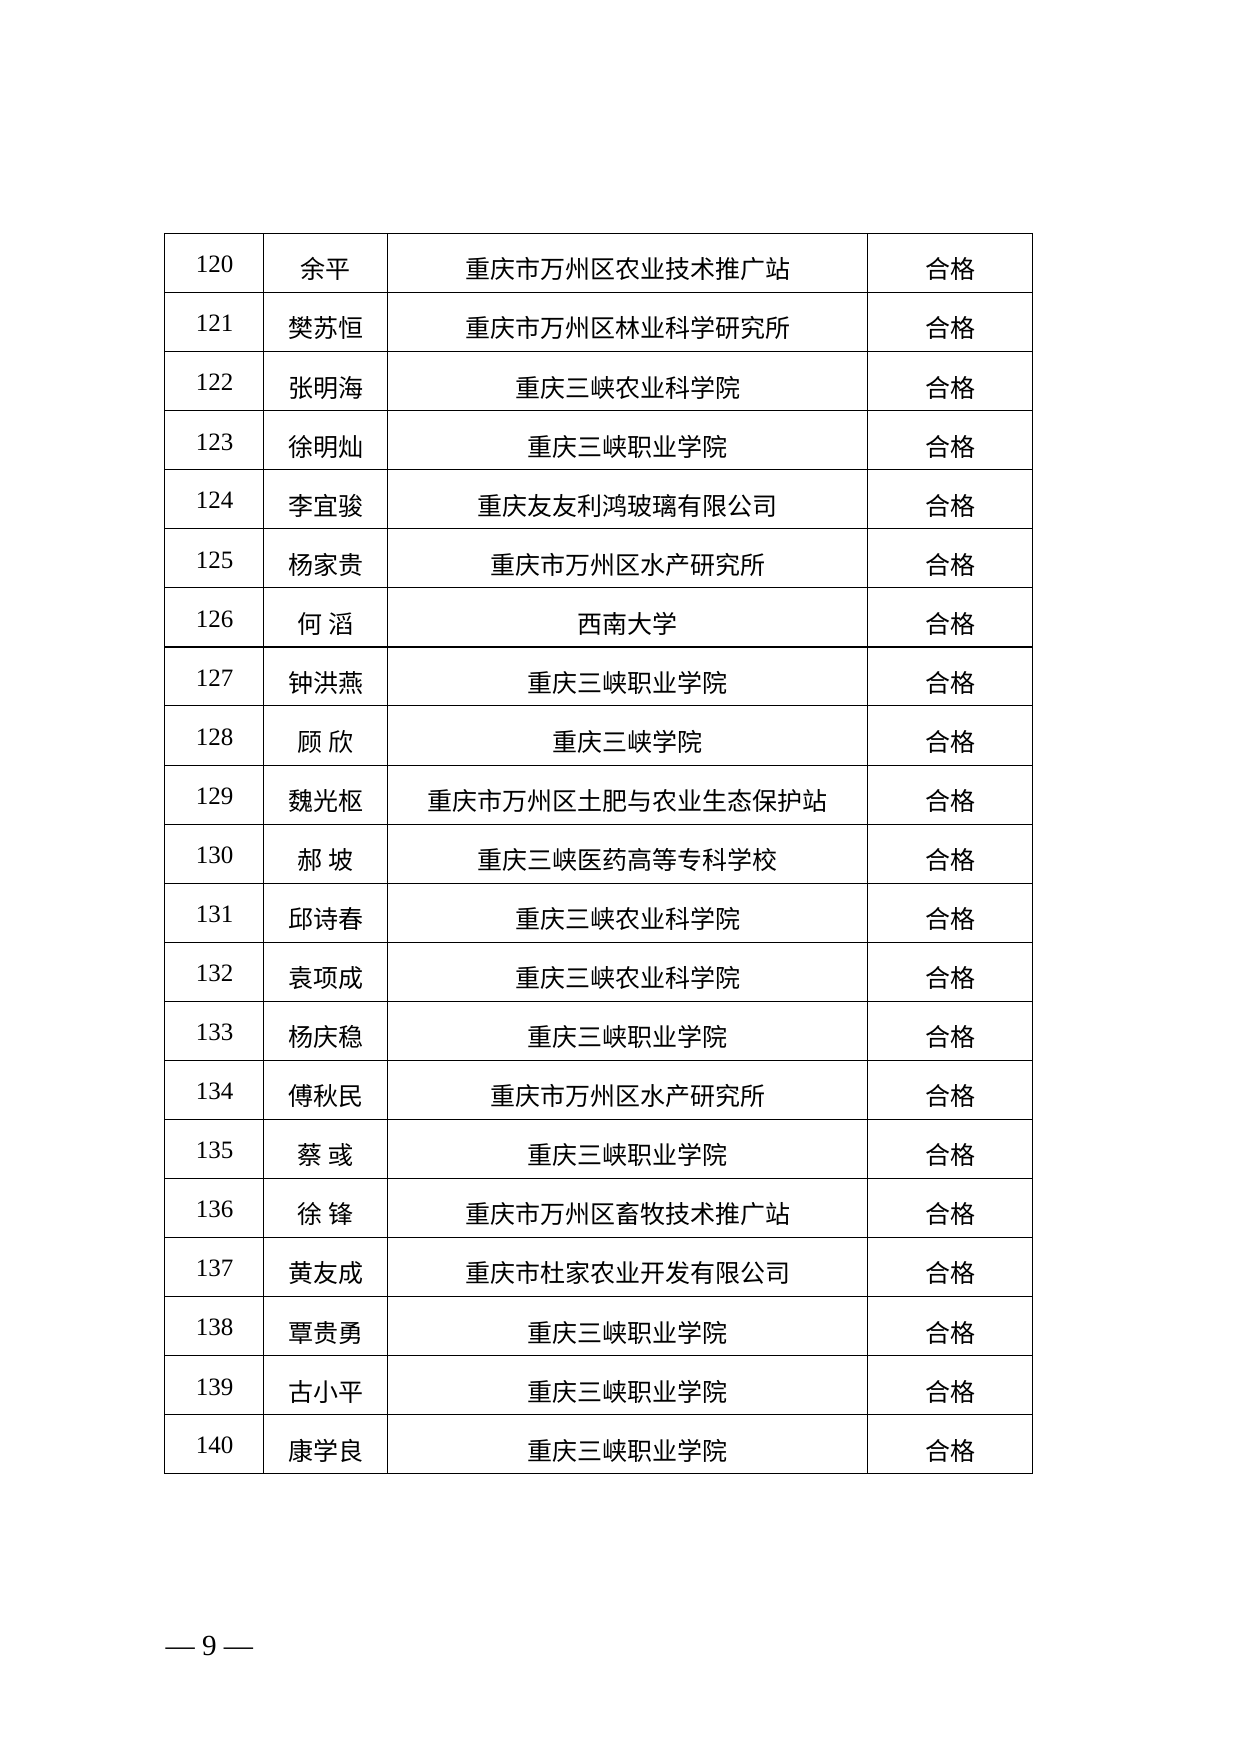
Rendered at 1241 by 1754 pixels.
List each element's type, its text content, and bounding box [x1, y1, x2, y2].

table_cell 蔡 彧 [264, 1120, 387, 1178]
table_cell 重庆三峡医药高等专科学校 [388, 825, 867, 883]
table_cell 重庆市万州区水产研究所 [388, 1061, 867, 1119]
table_cell 合格 [868, 234, 1032, 292]
table_cell 重庆三峡农业科学院 [388, 943, 867, 1001]
table_cell 李宜骏 [264, 470, 387, 528]
table_cell 杨家贵 [264, 529, 387, 587]
table_cell 135 [165, 1120, 263, 1178]
table_cell 重庆三峡职业学院 [388, 1002, 867, 1060]
table_cell 138 [165, 1297, 263, 1355]
table_cell 合格 [868, 588, 1032, 646]
table_cell 122 [165, 352, 263, 410]
table_cell 合格 [868, 352, 1032, 410]
table_cell 128 [165, 706, 263, 764]
table_cell 129 [165, 766, 263, 823]
table_cell 140 [165, 1415, 263, 1473]
table_cell 133 [165, 1002, 263, 1060]
table_cell 樊苏恒 [264, 293, 387, 351]
table_cell 123 [165, 411, 263, 469]
table_cell 120 [165, 234, 263, 292]
table_cell 重庆三峡职业学院 [388, 1356, 867, 1414]
table_cell 重庆三峡农业科学院 [388, 352, 867, 410]
table_cell 何 滔 [264, 588, 387, 646]
table_cell 合格 [868, 529, 1032, 587]
table_cell 合格 [868, 825, 1032, 883]
table_cell 重庆友友利鸿玻璃有限公司 [388, 470, 867, 528]
table_cell 126 [165, 588, 263, 646]
table_cell 重庆三峡农业科学院 [388, 884, 867, 942]
table_cell 合格 [868, 411, 1032, 469]
table_cell 130 [165, 825, 263, 883]
table_cell 合格 [868, 293, 1032, 351]
table_cell 重庆三峡职业学院 [388, 1120, 867, 1178]
table_cell 合格 [868, 1002, 1032, 1060]
table_cell 137 [165, 1238, 263, 1296]
table_cell 徐 锋 [264, 1179, 387, 1237]
table_cell 徐明灿 [264, 411, 387, 469]
table_cell 125 [165, 529, 263, 587]
table_cell 重庆市万州区水产研究所 [388, 529, 867, 587]
table_cell 重庆三峡职业学院 [388, 1297, 867, 1355]
table_cell 重庆市万州区土肥与农业生态保护站 [388, 766, 867, 823]
table_cell 132 [165, 943, 263, 1001]
table_cell 131 [165, 884, 263, 942]
table_cell 重庆三峡职业学院 [388, 648, 867, 705]
table_cell 136 [165, 1179, 263, 1237]
table_cell 127 [165, 648, 263, 705]
table_cell 合格 [868, 943, 1032, 1001]
table_cell 合格 [868, 648, 1032, 705]
table_cell 合格 [868, 1356, 1032, 1414]
table_cell 合格 [868, 884, 1032, 942]
table_cell 郝 坡 [264, 825, 387, 883]
table_cell 重庆三峡学院 [388, 706, 867, 764]
table_cell 余平 [264, 234, 387, 292]
table_cell 西南大学 [388, 588, 867, 646]
table_cell 合格 [868, 1238, 1032, 1296]
table_cell 重庆市杜家农业开发有限公司 [388, 1238, 867, 1296]
table_cell 袁项成 [264, 943, 387, 1001]
table_cell 重庆市万州区畜牧技术推广站 [388, 1179, 867, 1237]
table_cell 重庆三峡职业学院 [388, 411, 867, 469]
table_cell 张明海 [264, 352, 387, 410]
table_cell 合格 [868, 470, 1032, 528]
table_cell 黄友成 [264, 1238, 387, 1296]
table_cell 重庆市万州区农业技术推广站 [388, 234, 867, 292]
table_cell 覃贵勇 [264, 1297, 387, 1355]
table_cell 合格 [868, 1415, 1032, 1473]
table_cell 邱诗春 [264, 884, 387, 942]
table_cell 古小平 [264, 1356, 387, 1414]
table_cell 合格 [868, 1120, 1032, 1178]
table_cell 134 [165, 1061, 263, 1119]
table_cell 康学良 [264, 1415, 387, 1473]
table_cell 合格 [868, 1179, 1032, 1237]
table_cell 合格 [868, 766, 1032, 823]
table_cell 顾 欣 [264, 706, 387, 764]
table_cell 合格 [868, 1061, 1032, 1119]
table_cell 139 [165, 1356, 263, 1414]
table_cell 合格 [868, 1297, 1032, 1355]
table_cell 121 [165, 293, 263, 351]
table_cell 魏光枢 [264, 766, 387, 823]
table_cell 重庆市万州区林业科学研究所 [388, 293, 867, 351]
table_cell 合格 [868, 706, 1032, 764]
table_cell 重庆三峡职业学院 [388, 1415, 867, 1473]
table_cell 傅秋民 [264, 1061, 387, 1119]
table_cell 124 [165, 470, 263, 528]
table_cell 杨庆稳 [264, 1002, 387, 1060]
table_cell 钟洪燕 [264, 648, 387, 705]
